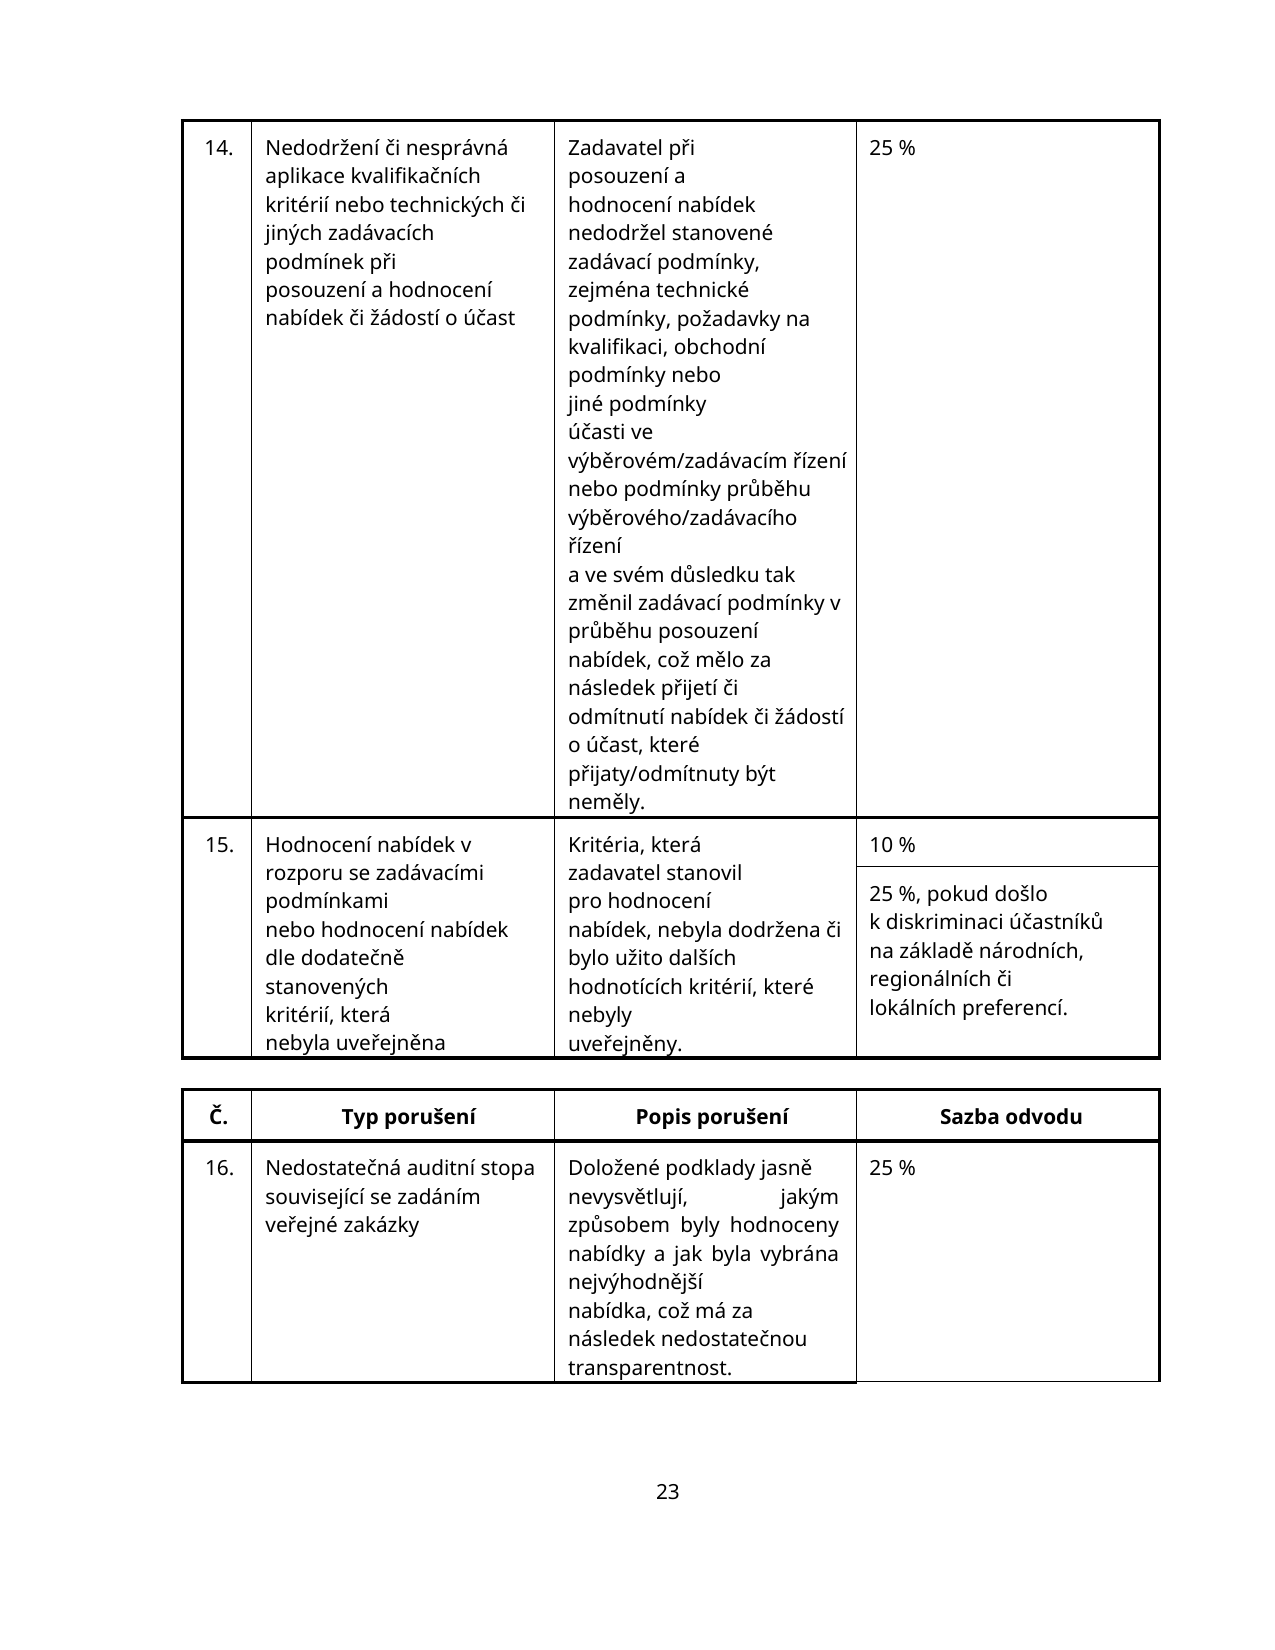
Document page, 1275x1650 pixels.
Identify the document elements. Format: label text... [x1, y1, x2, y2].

table_cell Nedodržení či nesprávná aplikace kvalifikačních kritérií nebo technických či jiných zadávacích podmínek při posouzení a hodnocení nabídek či žádostí o účast [252, 122, 554, 816]
table_header Popis porušení [555, 1091, 856, 1139]
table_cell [252, 1143, 554, 1381]
table_header Č. [184, 1091, 251, 1139]
table_cell 16. [184, 1143, 251, 1381]
table_cell Doložené podklady jasně nevysvětlují, jakým způsobem byly hodnoceny nabídky a jak byla vybrána nejvýhodnější nabídka, což má za následek nedostatečnou transparentnost. [555, 1143, 856, 1381]
table_cell 14. [184, 122, 251, 816]
table_header Sazba odvodu [857, 1091, 1158, 1139]
table_cell 15. [184, 819, 251, 1056]
table_cell 25 % [857, 122, 1158, 816]
table_cell 25 % [857, 1143, 1158, 1381]
table_cell 10 % [857, 819, 1158, 866]
table_cell Kritéria, která zadavatel stanovil pro hodnocení nabídek, nebyla dodržena či bylo užito dalších hodnotících kritérií, které nebyly uveřejněny. [555, 819, 856, 1056]
table_cell Hodnocení nabídek v rozporu se zadávacími podmínkami nebo hodnocení nabídek dle dodatečně stanovených kritérií, která nebyla uveřejněna [252, 819, 554, 1056]
table_cell 25 %, pokud došlo k diskriminaci účastníků na základě národních, regionálních či lokálních preferencí. [857, 867, 1158, 1056]
table_header Typ porušení [252, 1091, 554, 1139]
table_cell Zadavatel při posouzení a hodnocení nabídek nedodržel stanovené zadávací podmínky, zejména technické podmínky, požadavky na kvalifikaci, obchodní podmínky nebo jiné podmínky účasti ve výběrovém/zadávacím řízení nebo podmínky průběhu výběrového/zadávacího řízení a ve svém důsledku tak změnil zadávací podmínky v průběhu posouzení nabídek, což mělo za následek přijetí či odmítnutí nabídek či žádostí o účast, které přijaty/odmítnuty být neměly. [555, 122, 856, 816]
